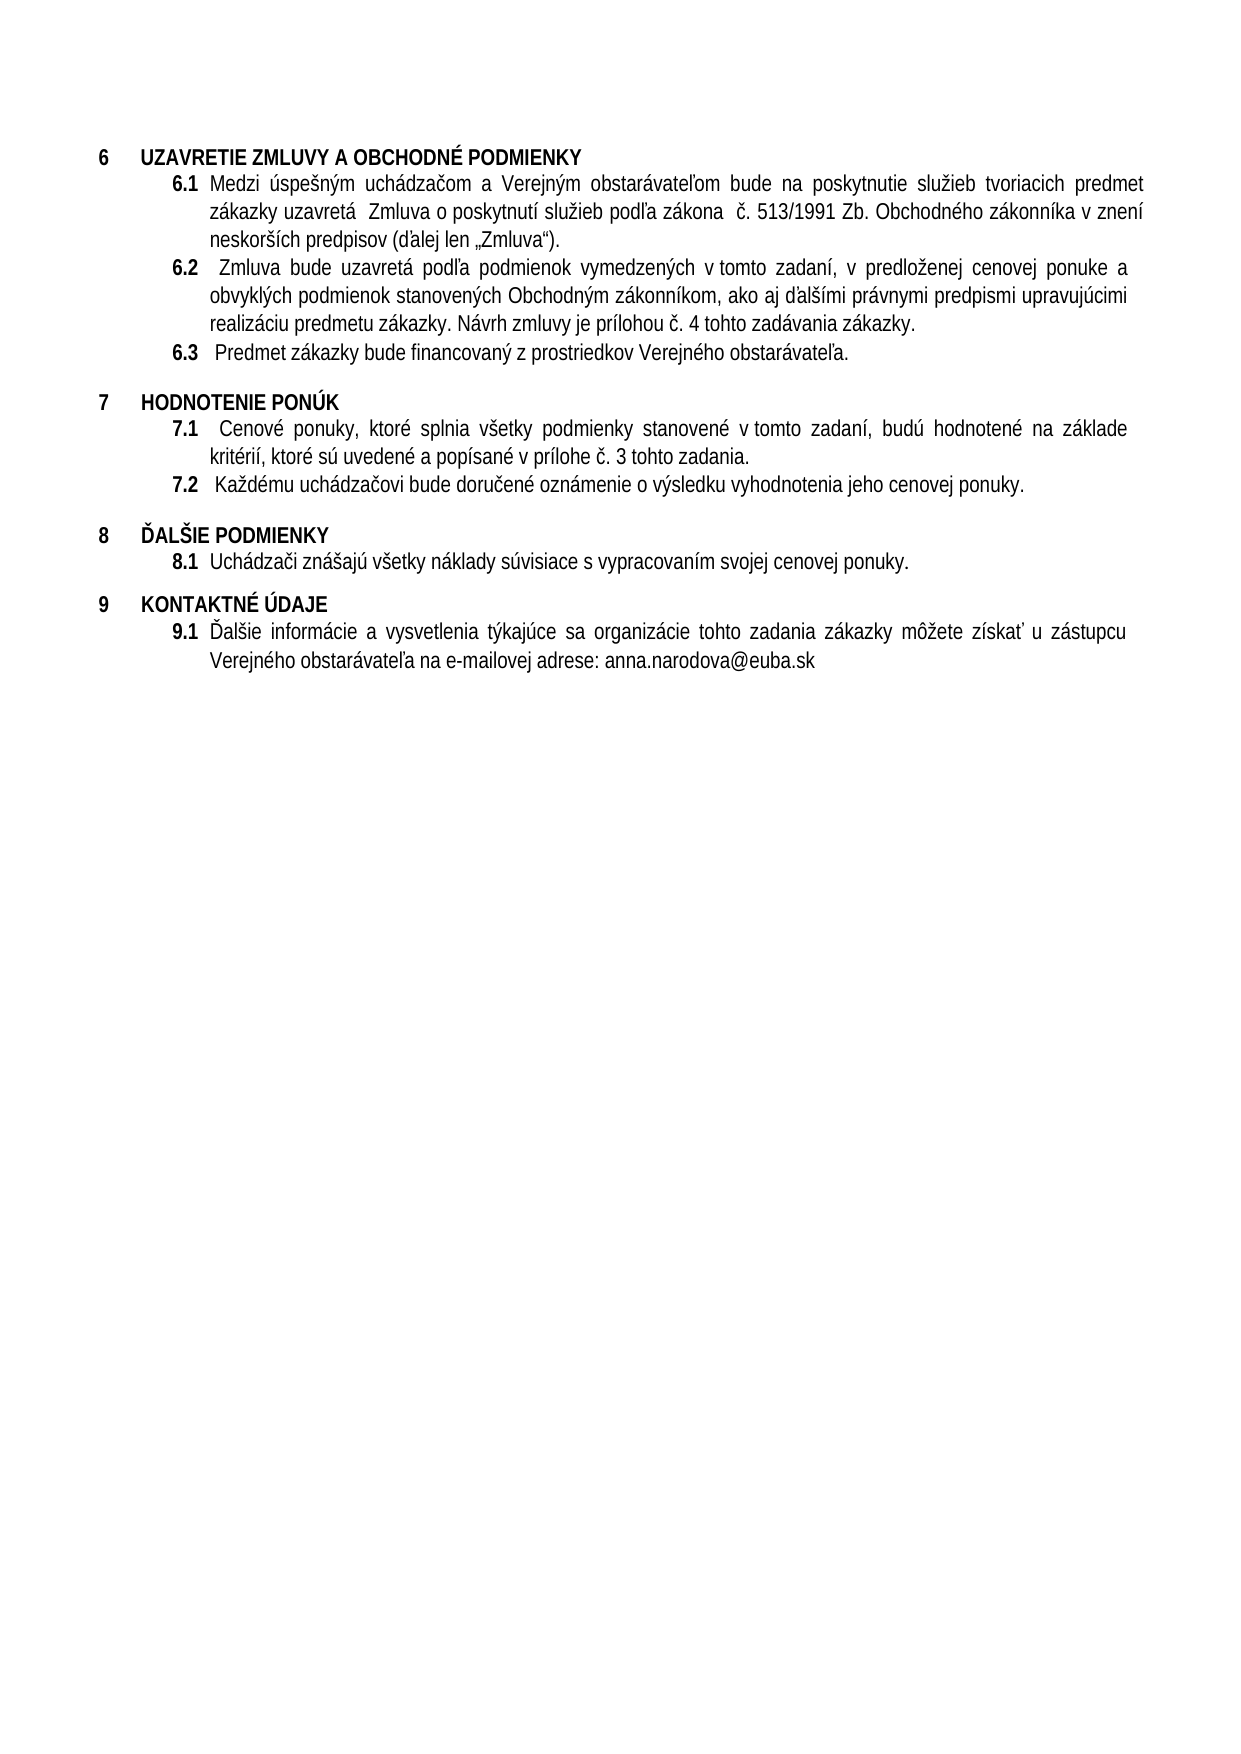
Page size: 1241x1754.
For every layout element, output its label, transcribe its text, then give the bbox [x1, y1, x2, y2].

list UZAVRETIE ZMLUVY A OBCHODNÉ PODMIENKY [98, 148, 1144, 169]
list Ďalšie informácie a vysvetlenia týkajúce sa organizácie tohto zadania zákazky môžete získať u zástupcu Verejného obstarávateľa na e-mailovej adrese: anna.narodova@euba.sk [172, 617, 1128, 674]
list HODNOTENIE PONÚK [98, 393, 1144, 414]
list Zmluva bude uzavretá podľa podmienok vymedzených v tomto zadaní, v predloženej cenovej ponuke a obvyklých podmienok stanovených Obchodným zákonníkom, ako aj ďalšími právnymi predpismi upravujúcimi realizáciu predmetu zákazky. Návrh zmluvy je prílohou č. 4 tohto zadávania zákazky. [172, 253, 1128, 337]
list ĎALŠIE PODMIENKY [98, 526, 1144, 547]
list Predmet zákazky bude financovaný z prostriedkov Verejného obstarávateľa. [172, 337, 1144, 366]
list Uchádzači znášajú všetky náklady súvisiace s vypracovaním svojej cenovej ponuky. [172, 547, 1128, 575]
list Každému uchádzačovi bude doručené oznámenie o výsledku vyhodnotenia jeho cenovej ponuky. [172, 470, 1144, 498]
list Medzi úspešným uchádzačom a Verejným obstarávateľom bude na poskytnutie služieb tvoriacich predmet zákazky uzavretá Zmluva o poskytnutí služieb podľa zákona č. 513/1991 Zb. Obchodného zákonníka v znení neskorších predpisov (ďalej len „Zmluva“). [172, 169, 1144, 253]
list Cenové ponuky, ktoré splnia všetky podmienky stanovené v tomto zadaní, budú hodnotené na základe kritérií, ktoré sú uvedené a popísané v prílohe č. 3 tohto zadania. [172, 414, 1128, 470]
list KONTAKTNÉ ÚDAJE [98, 596, 1144, 617]
